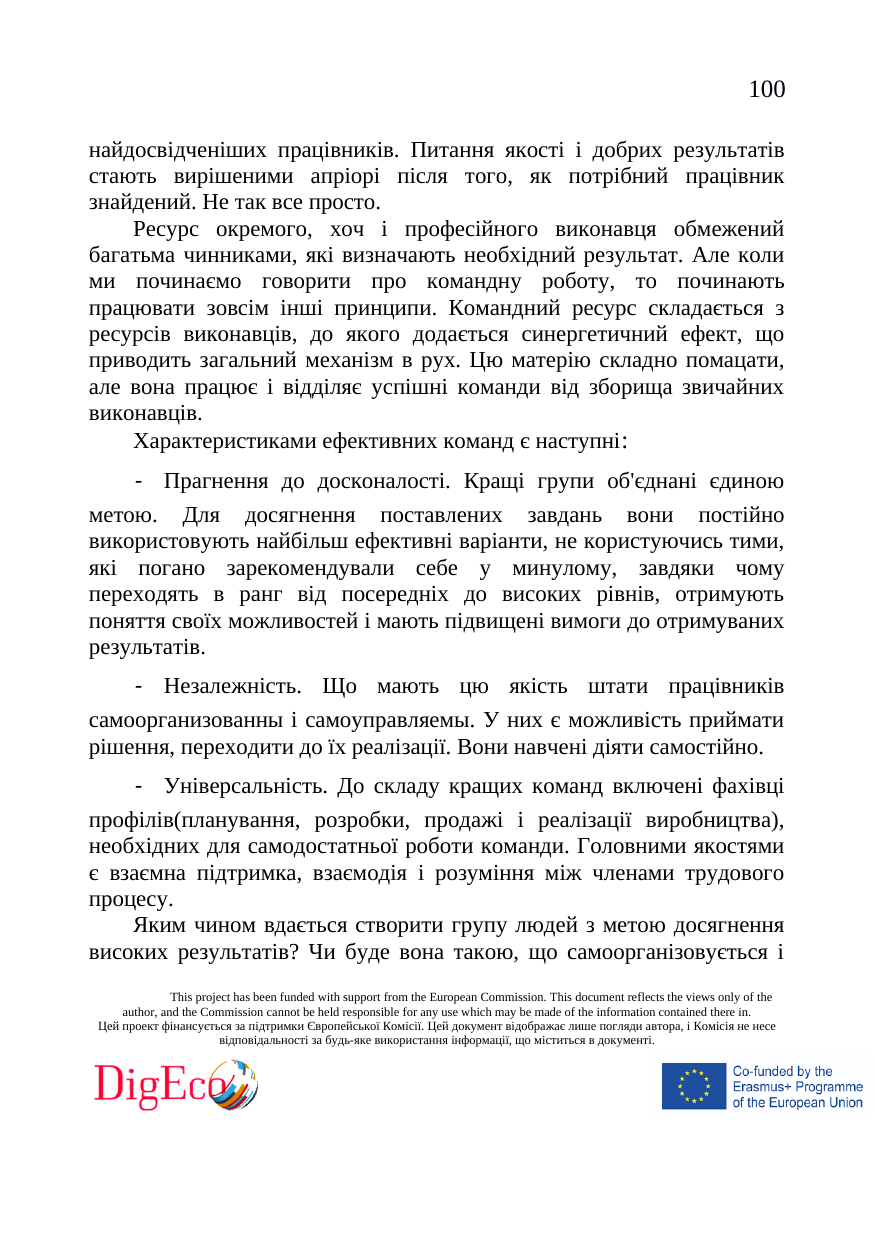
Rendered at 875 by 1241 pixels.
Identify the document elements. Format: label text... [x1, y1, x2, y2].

list Незалежність. Що мають цю якість штати працівників самоорганизованны і самоуправляемы. У них є можливість приймати рішення, переходити до їх реалізації. Вони навчені діяти самостійно. [89, 659, 785, 759]
list Прагнення до досконалості. Кращі групи об'єднані єдиною метою. Для досягнення поставлених завдань вони постійно використовують найбільш ефективні варіанти, не користуючись тими, які погано зарекомендували себе у минулому, завдяки чому переходять в ранг від посередніх до високих рівнів, отримують поняття своїх можливостей і мають підвищені вимоги до отримуваних результатів. [89, 454, 785, 659]
text Характеристиками ефективних команд є наступні: [89, 426, 785, 454]
picture [91, 1055, 261, 1115]
text Ресурс окремого, хоч і професійного виконавця обмежений багатьма чинниками, які визначають необхідний результат. Але коли ми починаємо говорити про командну роботу, то починають працювати зовсім інші принципи. Командний ресурс складається з ресурсів виконавців, до якого додається синергетичний ефект, що приводить загальний механізм в рух. Цю матерію складно помацати, але вона працює і відділяє успішні команди від зборища звичайних виконавців. [89, 215, 785, 426]
list Універсальність. До складу кращих команд включені фахівці профілів(планування, розробки, продажі і реалізації виробництва), необхідних для самодостатньої роботи команди. Головними якостями є взаємна підтримка, взаємодія і розуміння між членами трудового процесу. [89, 759, 785, 911]
picture [651, 1053, 874, 1118]
